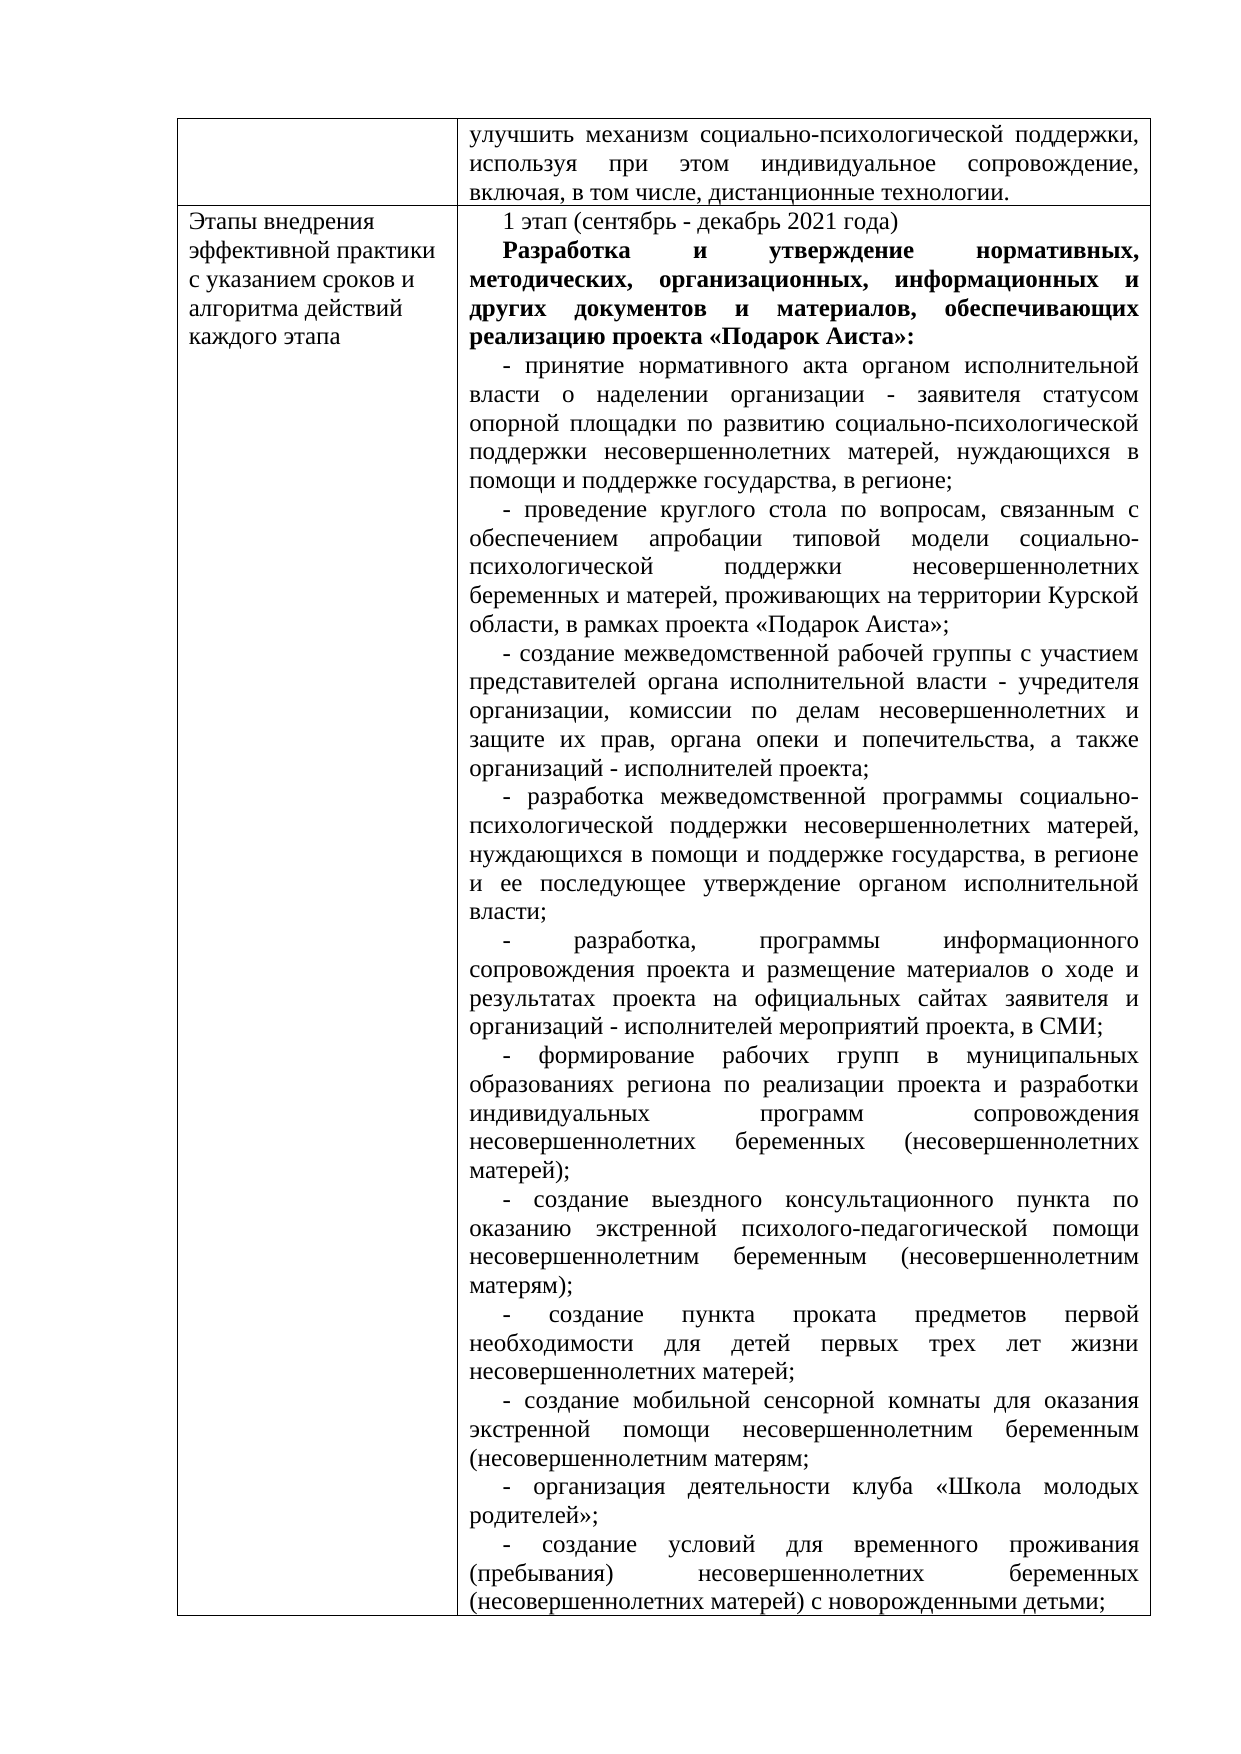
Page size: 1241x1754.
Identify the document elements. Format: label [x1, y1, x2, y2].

table_cell [178, 119, 457, 205]
table_cell [458, 206, 1150, 1615]
table_cell [178, 206, 457, 1615]
table_cell [458, 119, 1150, 205]
